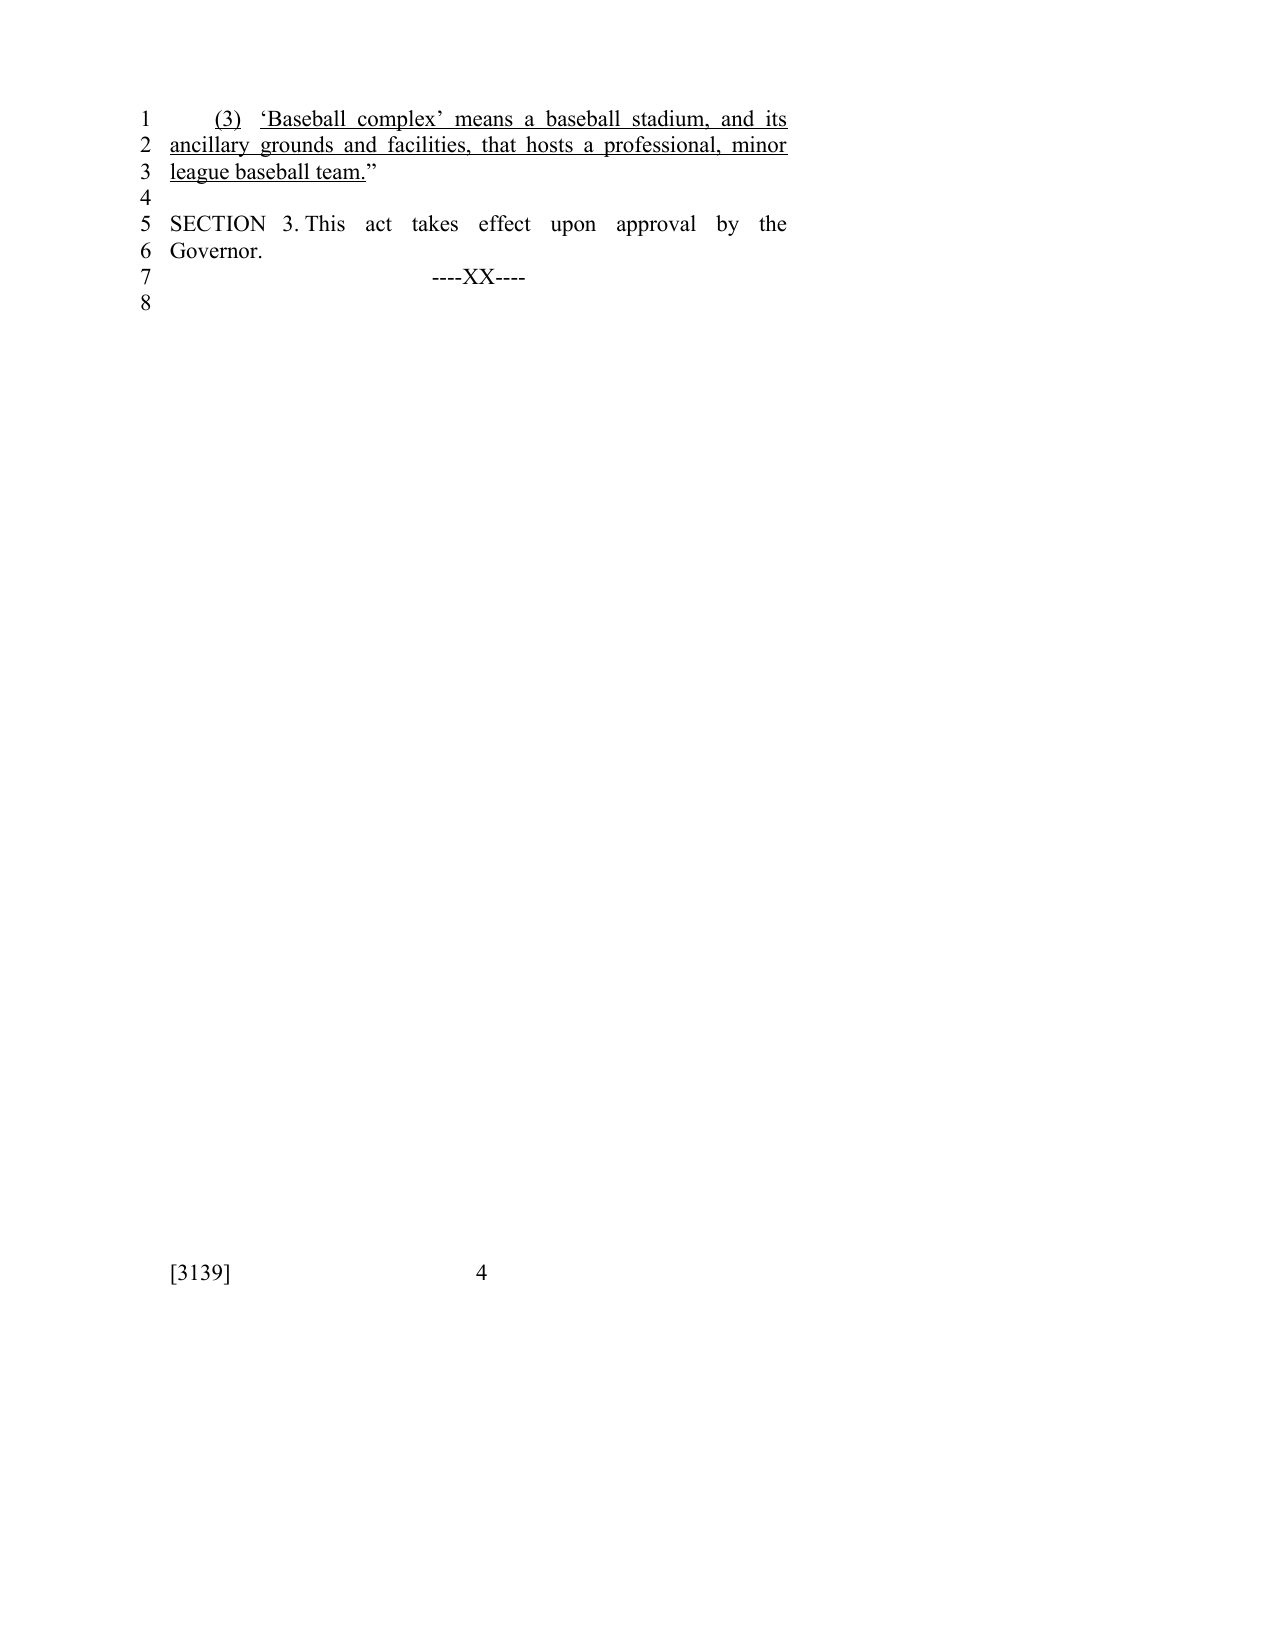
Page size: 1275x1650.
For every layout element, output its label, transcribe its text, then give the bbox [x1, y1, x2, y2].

text SECTION 3. This act takes effect upon approval by the Governor. [169, 210, 787, 263]
text (3) ‘Baseball complex’ means a baseball stadium, and its ancillary grounds and facilities, that hosts a professional, minor league baseball team.” [169, 105, 787, 154]
text (3) ‘Baseball complex’ means a baseball stadium, and its ancillary grounds and facilities, that hosts a professional, minor league baseball team.” [169, 155, 787, 184]
text ----XX---- [169, 263, 787, 289]
